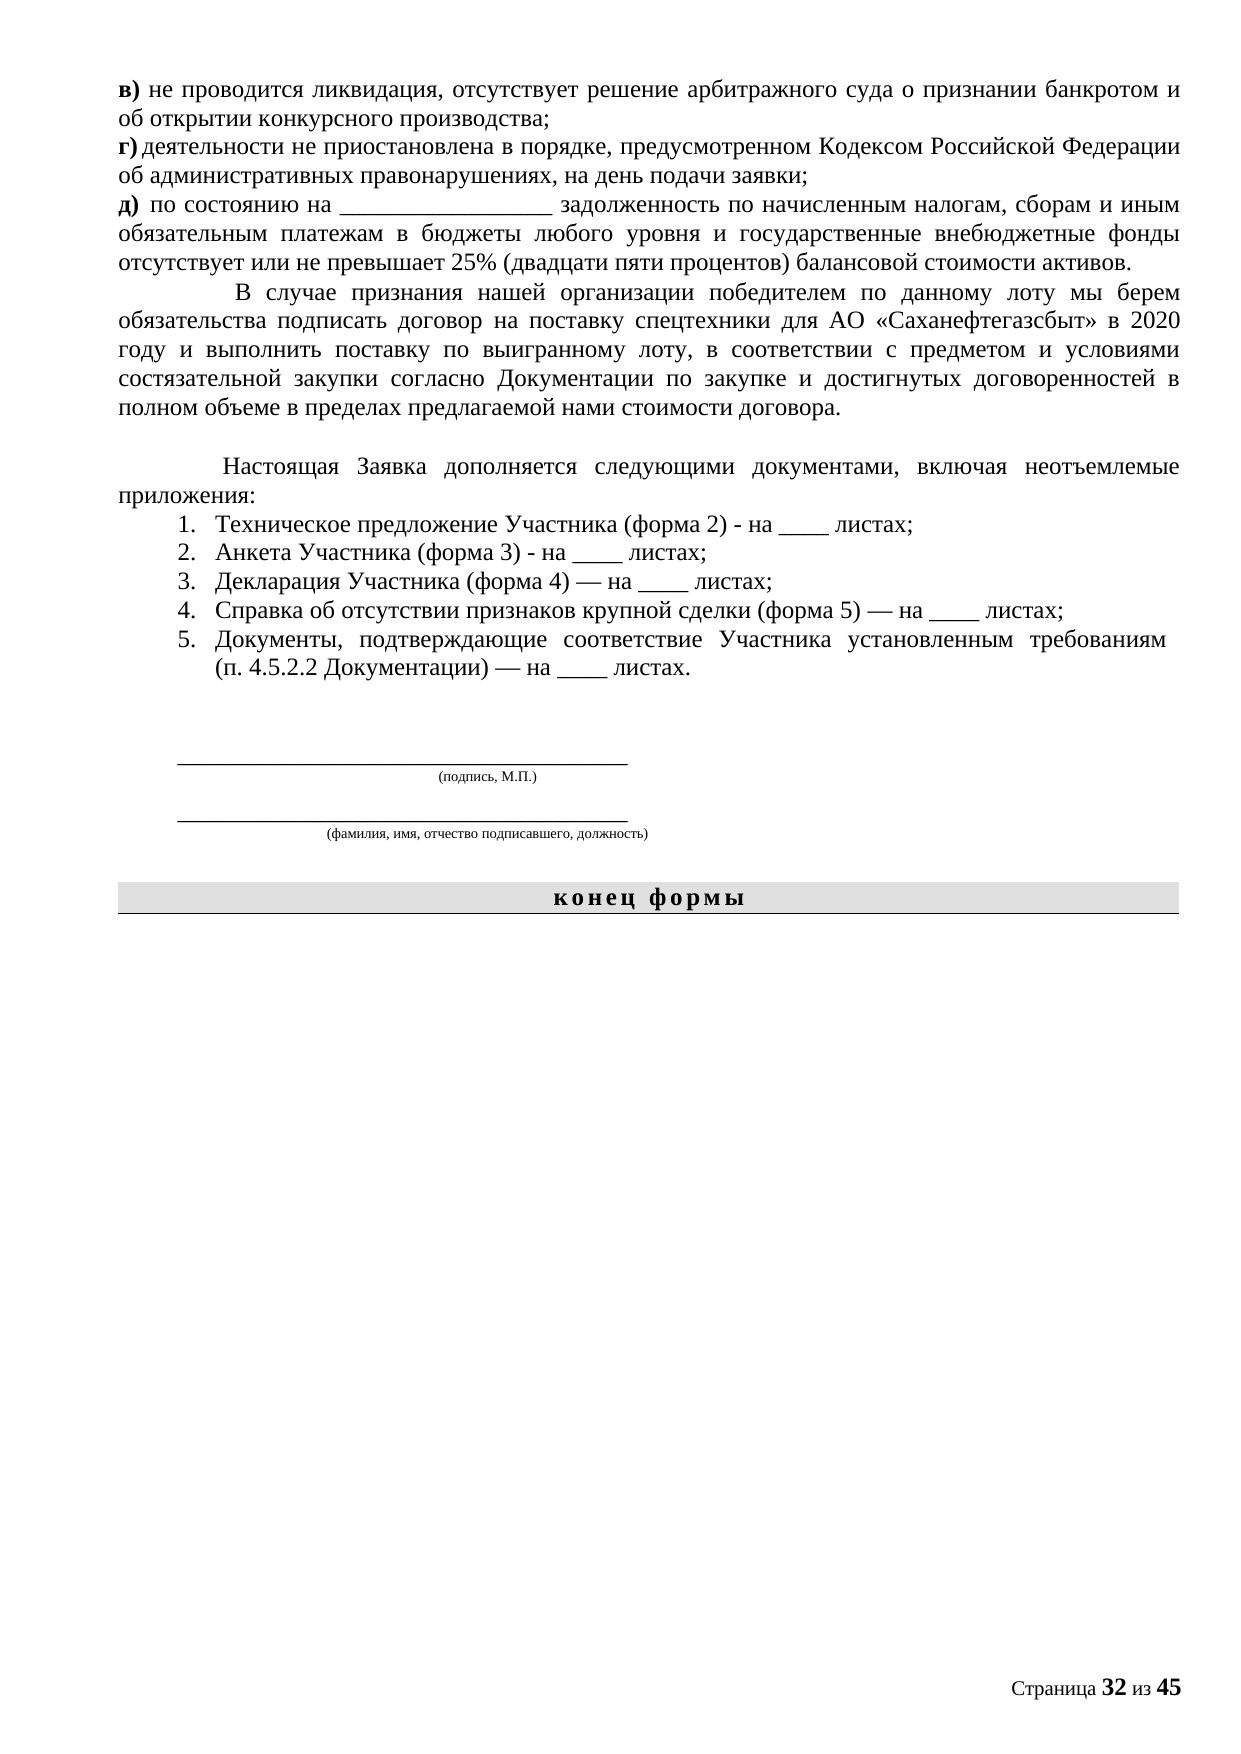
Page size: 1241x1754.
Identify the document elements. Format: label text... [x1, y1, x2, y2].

text конец формы [118, 882, 1179, 913]
list Справка об отсутствии признаков крупной сделки (форма 5) — на ____ листах; [177, 595, 1167, 624]
text г) деятельности не приостановлена в порядке, предусмотренном Кодексом Российской Федерации об административных правонарушениях, на день подачи заявки; [118, 131, 1181, 189]
text ____________________________________ [118, 796, 1181, 825]
text ____________________________________ [118, 739, 1181, 767]
text д) по состоянию на _________________ задолженность по начисленным налогам, сборам и иным обязательным платежам в бюджеты любого уровня и государственные внебюджетные фонды отсутствует или не превышает 25% (двадцати пяти процентов) балансовой стоимости активов. [118, 189, 1181, 277]
text в) не проводится ликвидация, отсутствует решение арбитражного суда о признании банкротом и об открытии конкурсного производства; [118, 74, 1181, 131]
text Настоящая Заявка дополняется следующими документами, включая неотъемлемые приложения: [118, 451, 1181, 509]
text В случае признания нашей организации победителем по данному лоту мы берем обязательства подписать договор на поставку спецтехники для АО «Саханефтегазсбыт» в 2020 году и выполнить поставку по выигранному лоту, в соответствии с предметом и условиями состязательной закупки согласно Документации по закупке и достигнутых договоренностей в полном объеме в пределах предлагаемой нами стоимости договора. [118, 277, 1181, 421]
list Документы, подтверждающие соответствие Участника установленным требованиям (п. 4.5.2.2 Документации) — на ____ листах. [177, 624, 1167, 681]
text (фамилия, имя, отчество подписавшего, должность) [118, 825, 797, 854]
list Анкета Участника (форма 3) - на ____ листах; [177, 537, 1181, 566]
list Техническое предложение Участника (форма 2) - на ____ листах; [177, 509, 1181, 537]
text (подпись, М.П.) [118, 767, 797, 796]
list Декларация Участника (форма 4) — на ____ листах; [177, 566, 1181, 595]
